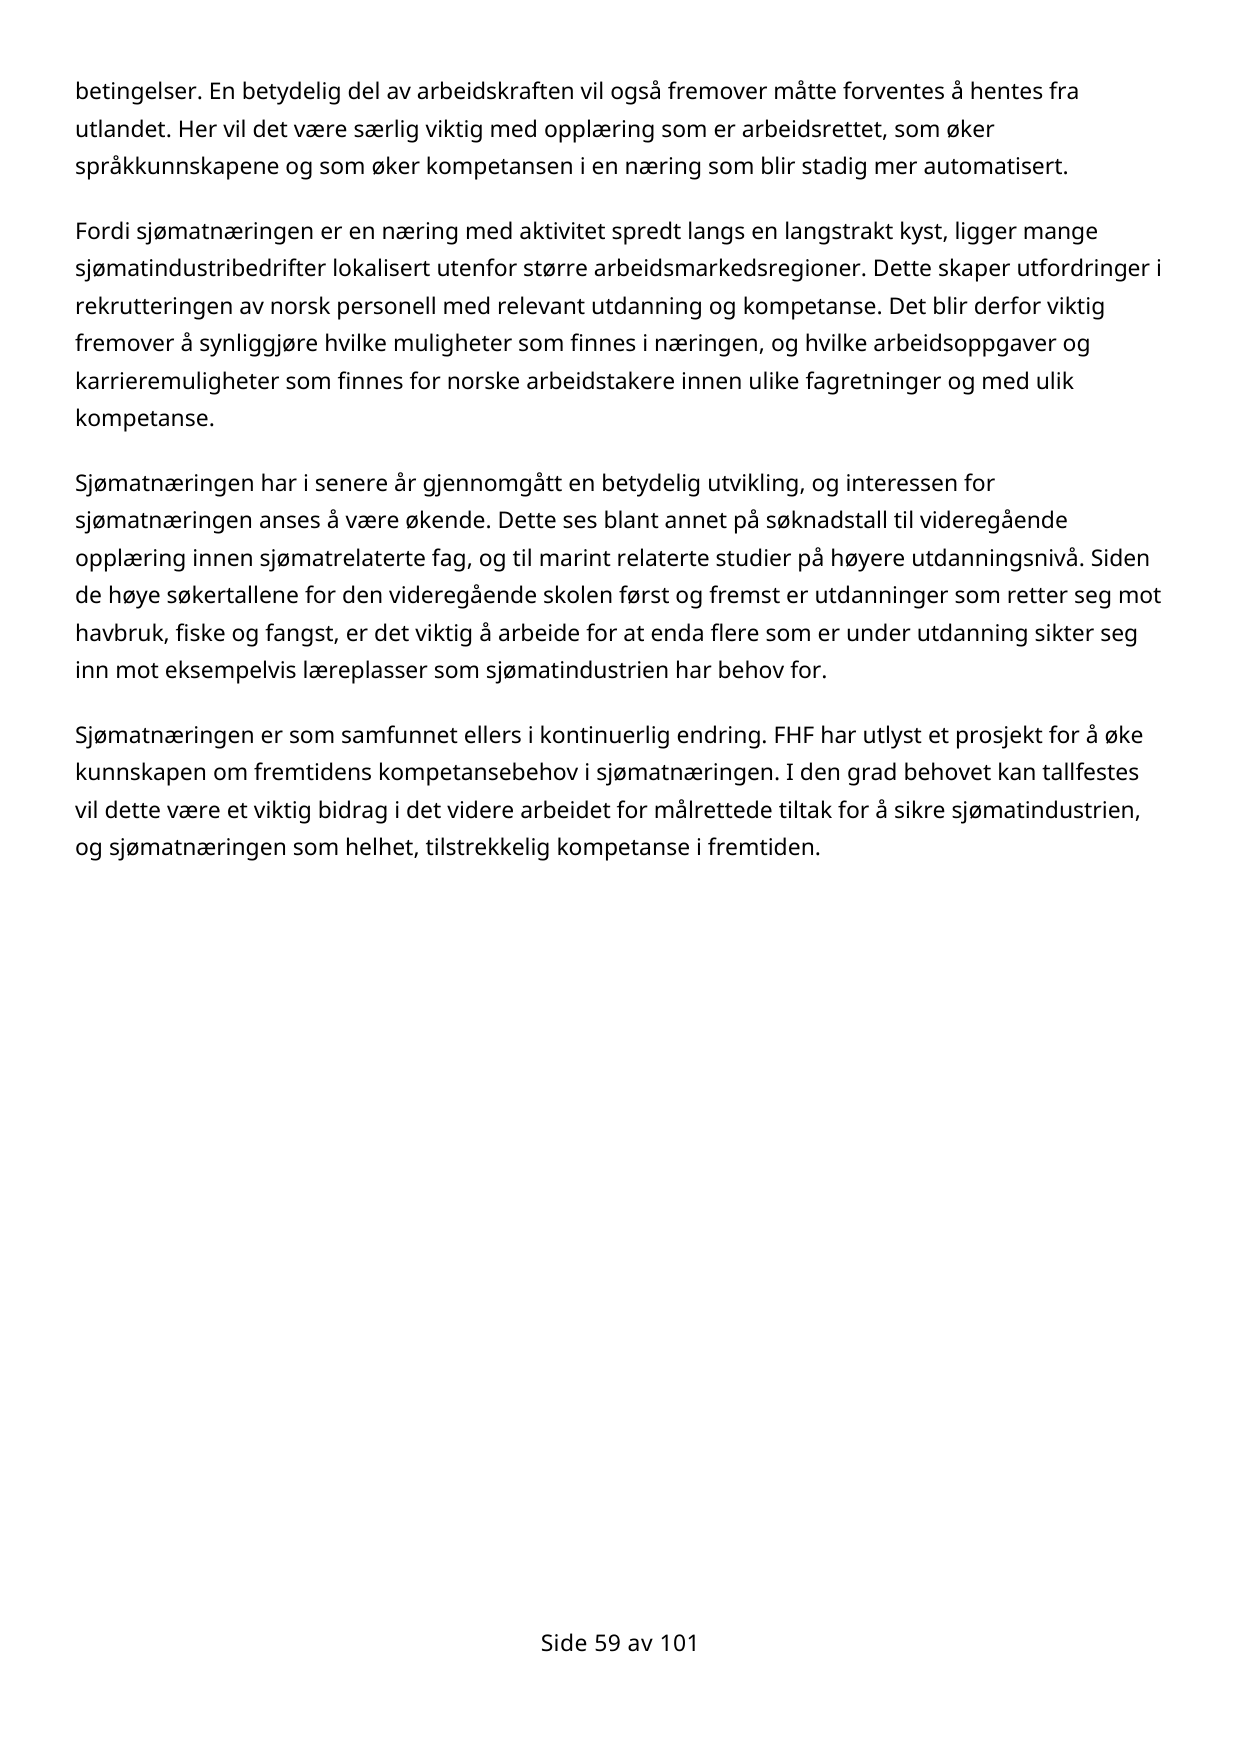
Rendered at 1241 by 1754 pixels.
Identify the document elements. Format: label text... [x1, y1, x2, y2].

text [75, 75, 1165, 181]
text Fordi sjømatnæringen er en næring med aktivitet spredt langs en langstrakt kyst, ligger mange sjømatindustribedrifter lokalisert utenfor større arbeidsmarkedsregioner. Dette skaper utfordringer i rekrutteringen av norsk personell med relevant utdanning og kompetanse. Det blir derfor viktig fremover å synliggjøre hvilke muligheter som finnes i næringen, og hvilke arbeidsoppgaver og karrieremuligheter som finnes for norske arbeidstakere innen ulike fagretninger og med ulik kompetanse. [75, 214, 1165, 433]
text Sjømatnæringen har i senere år gjennomgått en betydelig utvikling, og interessen for sjømatnæringen anses å være økende. Dette ses blant annet på søknadstall til videregående opplæring innen sjømatrelaterte fag, og til marint relaterte studier på høyere utdanningsnivå. Siden de høye søkertallene for den videregående skolen først og fremst er utdanninger som retter seg mot havbruk, fiske og fangst, er det viktig å arbeide for at enda flere som er under utdanning sikter seg inn mot eksempelvis læreplasser som sjømatindustrien har behov for. [75, 467, 1165, 685]
text Sjømatnæringen er som samfunnet ellers i kontinuerlig endring. FHF har utlyst et prosjekt for å øke kunnskapen om fremtidens kompetansebehov i sjømatnæringen. I den grad behovet kan tallfestes vil dette være et viktig bidrag i det videre arbeidet for målrettede tiltak for å sikre sjømatindustrien, og sjømatnæringen som helhet, tilstrekkelig kompetanse i fremtiden. [75, 719, 1165, 862]
